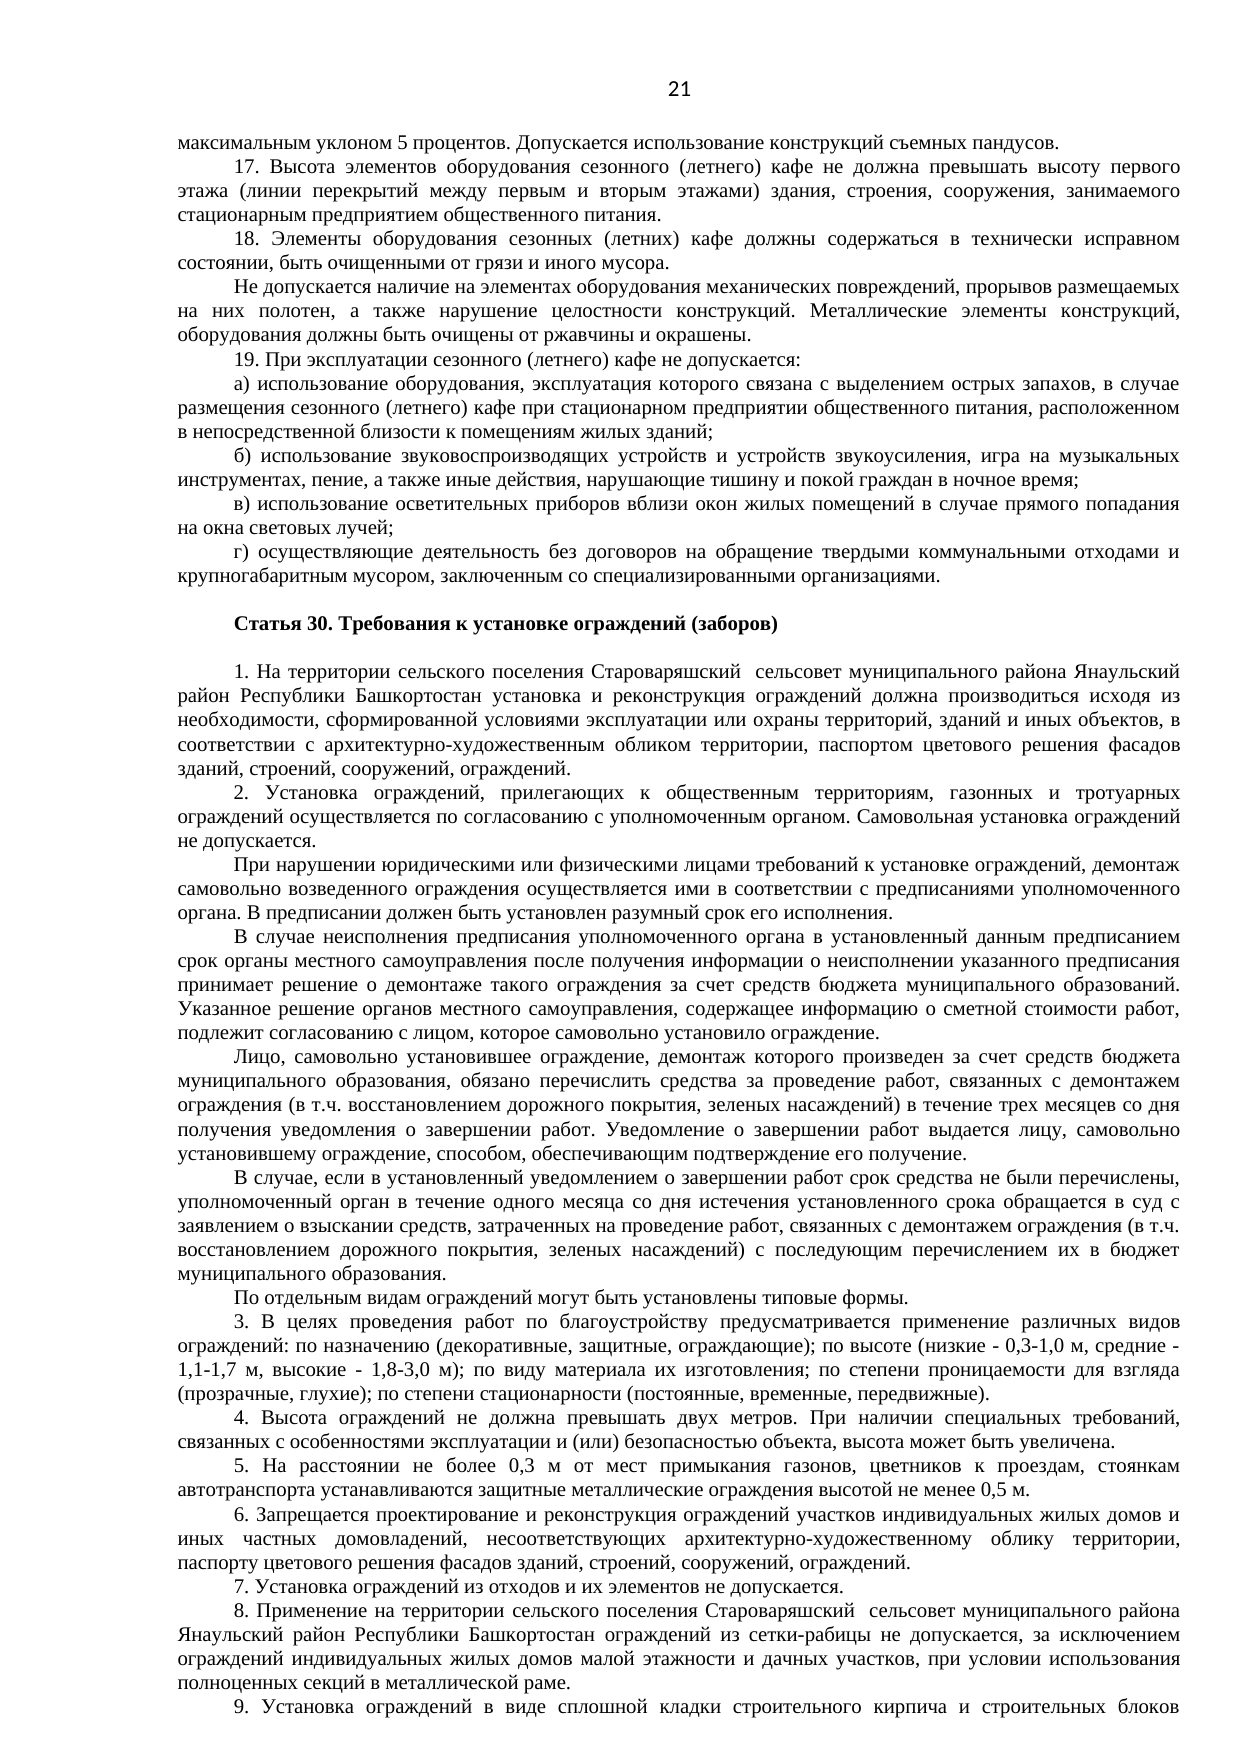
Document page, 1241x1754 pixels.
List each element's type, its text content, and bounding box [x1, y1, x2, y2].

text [177, 130, 1181, 154]
title Статья 30. Требования к установке ограждений (заборов) [177, 611, 1181, 635]
text 4. Высота ограждений не должна превышать двух метров. При наличии специальных требований, связанных с особенностями эксплуатации и (или) безопасностью объекта, высота может быть увеличена. [177, 1405, 1181, 1453]
text 8. Применение на территории сельского поселения Староваряшский сельсовет муниципального района Янаульский район Республики Башкортостан ограждений из сетки-рабицы не допускается, за исключением ограждений индивидуальных жилых домов малой этажности и дачных участков, при условии использования полноценных секций в металлической раме. [177, 1598, 1181, 1694]
text 1. На территории сельского поселения Староваряшский сельсовет муниципального района Янаульский район Республики Башкортостан установка и реконструкция ограждений должна производиться исходя из необходимости, сформированной условиями эксплуатации или охраны территорий, зданий и иных объектов, в соответствии с архитектурно-художественным обликом территории, паспортом цветового решения фасадов зданий, строений, сооружений, ограждений. [177, 659, 1181, 779]
text 7. Установка ограждений из отходов и их элементов не допускается. [177, 1574, 1181, 1598]
text 6. Запрещается проектирование и реконструкция ограждений участков индивидуальных жилых домов и иных частных домовладений, несоответствующих архитектурно-художественному облику территории, паспорту цветового решения фасадов зданий, строений, сооружений, ограждений. [177, 1501, 1181, 1574]
text При нарушении юридическими или физическими лицами требований к установке ограждений, демонтаж самовольно возведенного ограждения осуществляется ими в соответствии с предписаниями уполномоченного органа. В предписании должен быть установлен разумный срок его исполнения. [177, 852, 1181, 924]
text а) использование оборудования, эксплуатация которого связана с выделением острых запахов, в случае размещения сезонного (летнего) кафе при стационарном предприятии общественного питания, расположенном в непосредственной близости к помещениям жилых зданий; [177, 371, 1181, 443]
text 18. Элементы оборудования сезонных (летних) кафе должны содержаться в технически исправном состоянии, быть очищенными от грязи и иного мусора. [177, 226, 1181, 274]
text г) осуществляющие деятельность без договоров на обращение твердыми коммунальными отходами и крупногабаритным мусором, заключенным со специализированными организациями. [177, 539, 1181, 587]
text 3. В целях проведения работ по благоустройству предусматривается применение различных видов ограждений: по назначению (декоративные, защитные, ограждающие); по высоте (низкие - 0,3-1,0 м, средние - 1,1-1,7 м, высокие - 1,8-3,0 м); по виду материала их изготовления; по степени проницаемости для взгляда (прозрачные, глухие); по степени стационарности (постоянные, временные, передвижные). [177, 1309, 1181, 1405]
text 19. При эксплуатации сезонного (летнего) кафе не допускается: [177, 346, 1181, 371]
text В случае, если в установленный уведомлением о завершении работ срок средства не были перечислены, уполномоченный орган в течение одного месяца со дня истечения установленного срока обращается в суд с заявлением о взыскании средств, затраченных на проведение работ, связанных с демонтажем ограждения (в т.ч. восстановлением дорожного покрытия, зеленых насаждений) с последующим перечислением их в бюджет муниципального образования. [177, 1164, 1181, 1285]
text Лицо, самовольно установившее ограждение, демонтаж которого произведен за счет средств бюджета муниципального образования, обязано перечислить средства за проведение работ, связанных с демонтажем ограждения (в т.ч. восстановлением дорожного покрытия, зеленых насаждений) в течение трех месяцев со дня получения уведомления о завершении работ. Уведомление о завершении работ выдается лицу, самовольно установившему ограждение, способом, обеспечивающим подтверждение его получение. [177, 1044, 1181, 1164]
text 17. Высота элементов оборудования сезонного (летнего) кафе не должна превышать высоту первого этажа (линии перекрытий между первым и вторым этажами) здания, строения, сооружения, занимаемого стационарным предприятием общественного питания. [177, 154, 1181, 226]
text б) использование звуковоспроизводящих устройств и устройств звукоусиления, игра на музыкальных инструментах, пение, а также иные действия, нарушающие тишину и покой граждан в ночное время; [177, 443, 1181, 491]
text 5. На расстоянии не более 0,3 м от мест примыкания газонов, цветников к проездам, стоянкам автотранспорта устанавливаются защитные металлические ограждения высотой не менее 0,5 м. [177, 1453, 1181, 1501]
text в) использование осветительных приборов вблизи окон жилых помещений в случае прямого попадания на окна световых лучей; [177, 491, 1181, 539]
text В случае неисполнения предписания уполномоченного органа в установленный данным предписанием срок органы местного самоуправления после получения информации о неисполнении указанного предписания принимает решение о демонтаже такого ограждения за счет средств бюджета муниципального образований. Указанное решение органов местного самоуправления, содержащее информацию о сметной стоимости работ, подлежит согласованию с лицом, которое самовольно установило ограждение. [177, 924, 1181, 1044]
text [177, 1694, 1181, 1718]
text По отдельным видам ограждений могут быть установлены типовые формы. [177, 1285, 1181, 1309]
text 2. Установка ограждений, прилегающих к общественным территориям, газонных и тротуарных ограждений осуществляется по согласованию с уполномоченным органом. Самовольная установка ограждений не допускается. [177, 779, 1181, 852]
text Не допускается наличие на элементах оборудования механических повреждений, прорывов размещаемых на них полотен, а также нарушение целостности конструкций. Металлические элементы конструкций, оборудования должны быть очищены от ржавчины и окрашены. [177, 274, 1181, 346]
